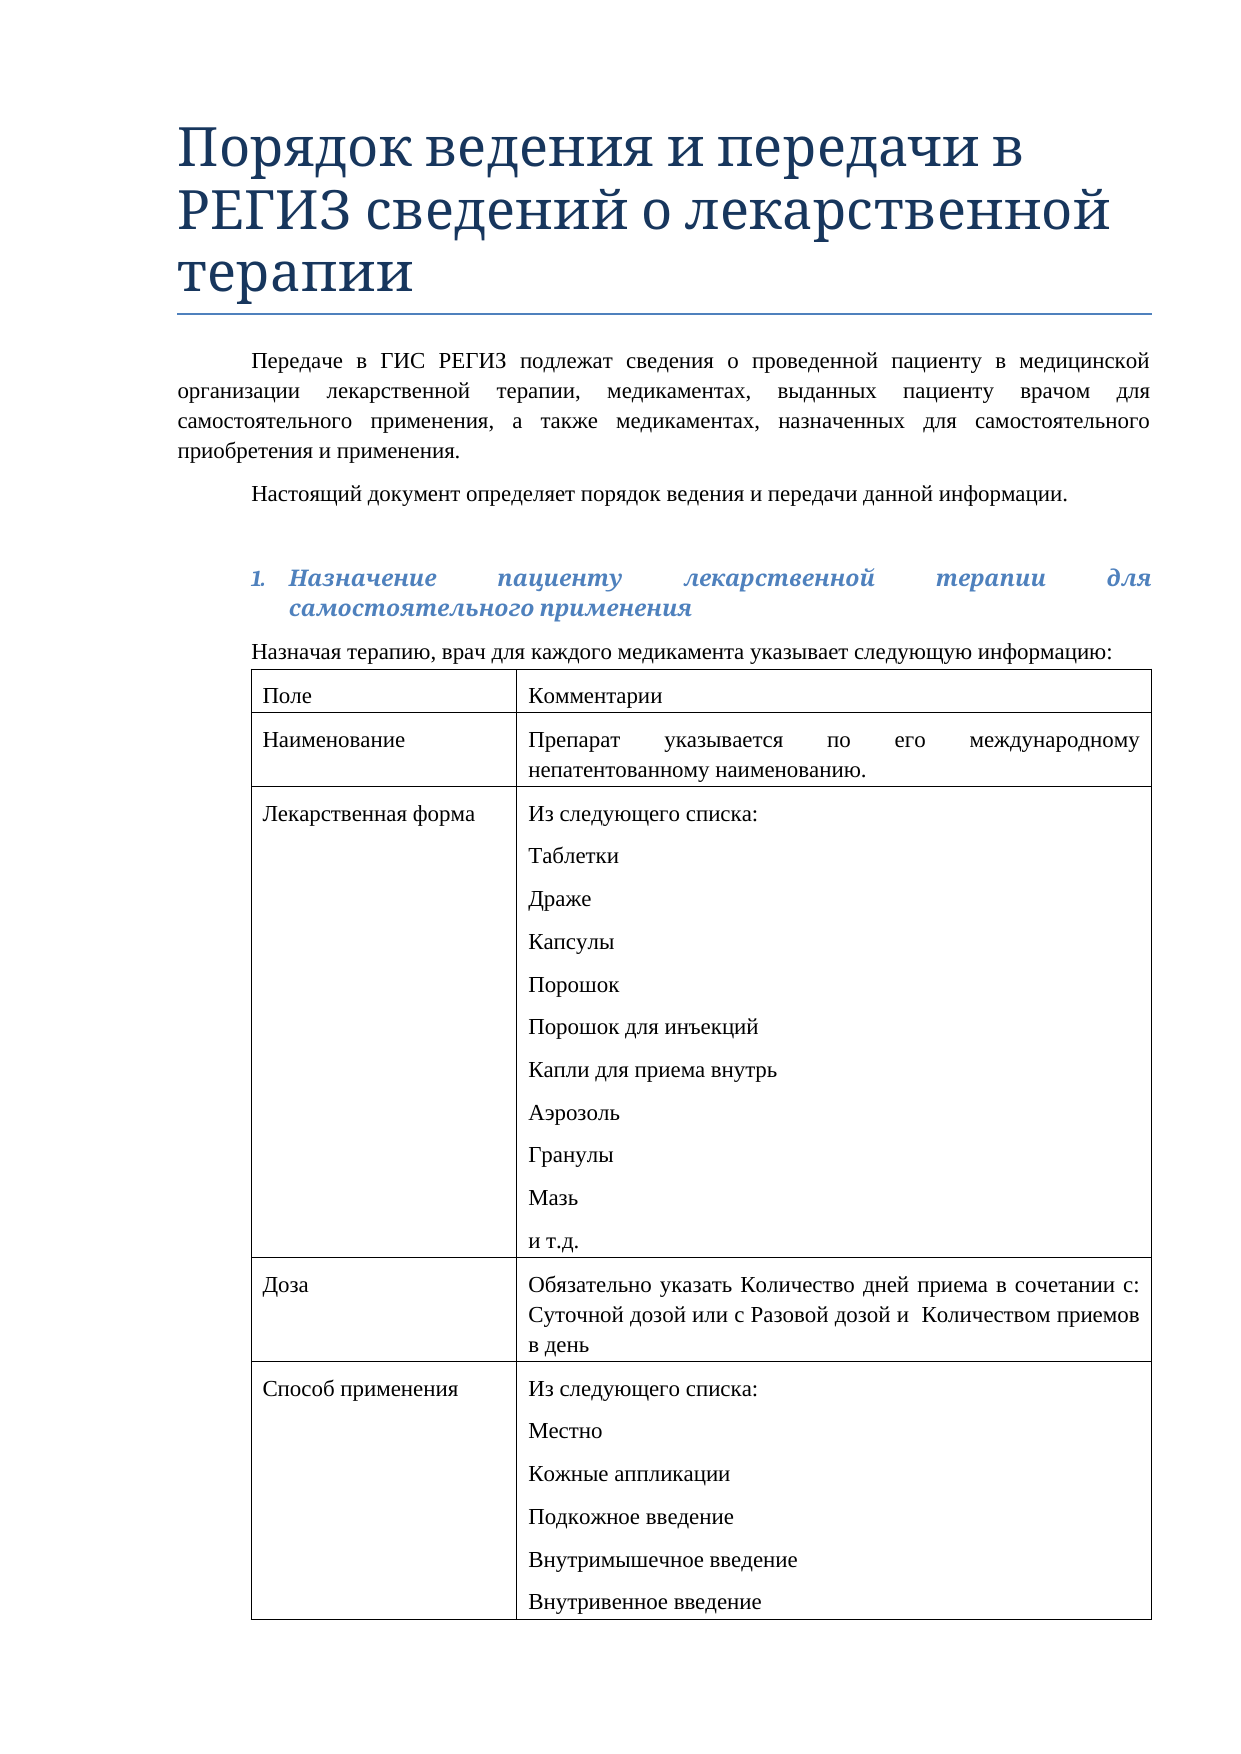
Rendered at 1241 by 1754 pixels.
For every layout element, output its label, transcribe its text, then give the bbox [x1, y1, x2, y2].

table_cell Способ применения [252, 1362, 516, 1618]
table_cell Из следующего списка: Таблетки Драже Капсулы Порошок Порошок для инъекций Капли для приема внутрь Аэрозоль Гранулы Мазь и т.д. [517, 787, 1151, 1257]
table_header Комментарии [517, 670, 1151, 712]
title Порядок ведения и передачи в РЕГИЗ сведений о лекарственной терапии [177, 118, 1152, 313]
list Назначение пациенту лекарственной терапии для самостоятельного применения [251, 565, 1152, 622]
table_cell Доза [252, 1258, 516, 1361]
table_cell Препарат указывается по его международному непатентованному наименованию. [517, 713, 1151, 786]
text Передаче в ГИС РЕГИЗ подлежат сведения о проведенной пациенту в медицинской организации лекарственной терапии, медикаментах, выданных пациенту врачом для самостоятельного применения, а также медикаментах, назначенных для самостоятельного приобретения и применения. [177, 347, 1152, 464]
text Настоящий документ определяет порядок ведения и передачи данной информации. [177, 480, 1152, 506]
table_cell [517, 1362, 1151, 1618]
table_header Поле [252, 670, 516, 712]
table_cell Наименование [252, 713, 516, 786]
text Назначая терапию, врач для каждого медикамента указывает следующую информацию: [177, 638, 1152, 665]
table_cell Лекарственная форма [252, 787, 516, 1257]
table_cell Обязательно указать Количество дней приема в сочетании с: Суточной дозой или с Разовой дозой и Количеством приемов в день [517, 1258, 1151, 1361]
